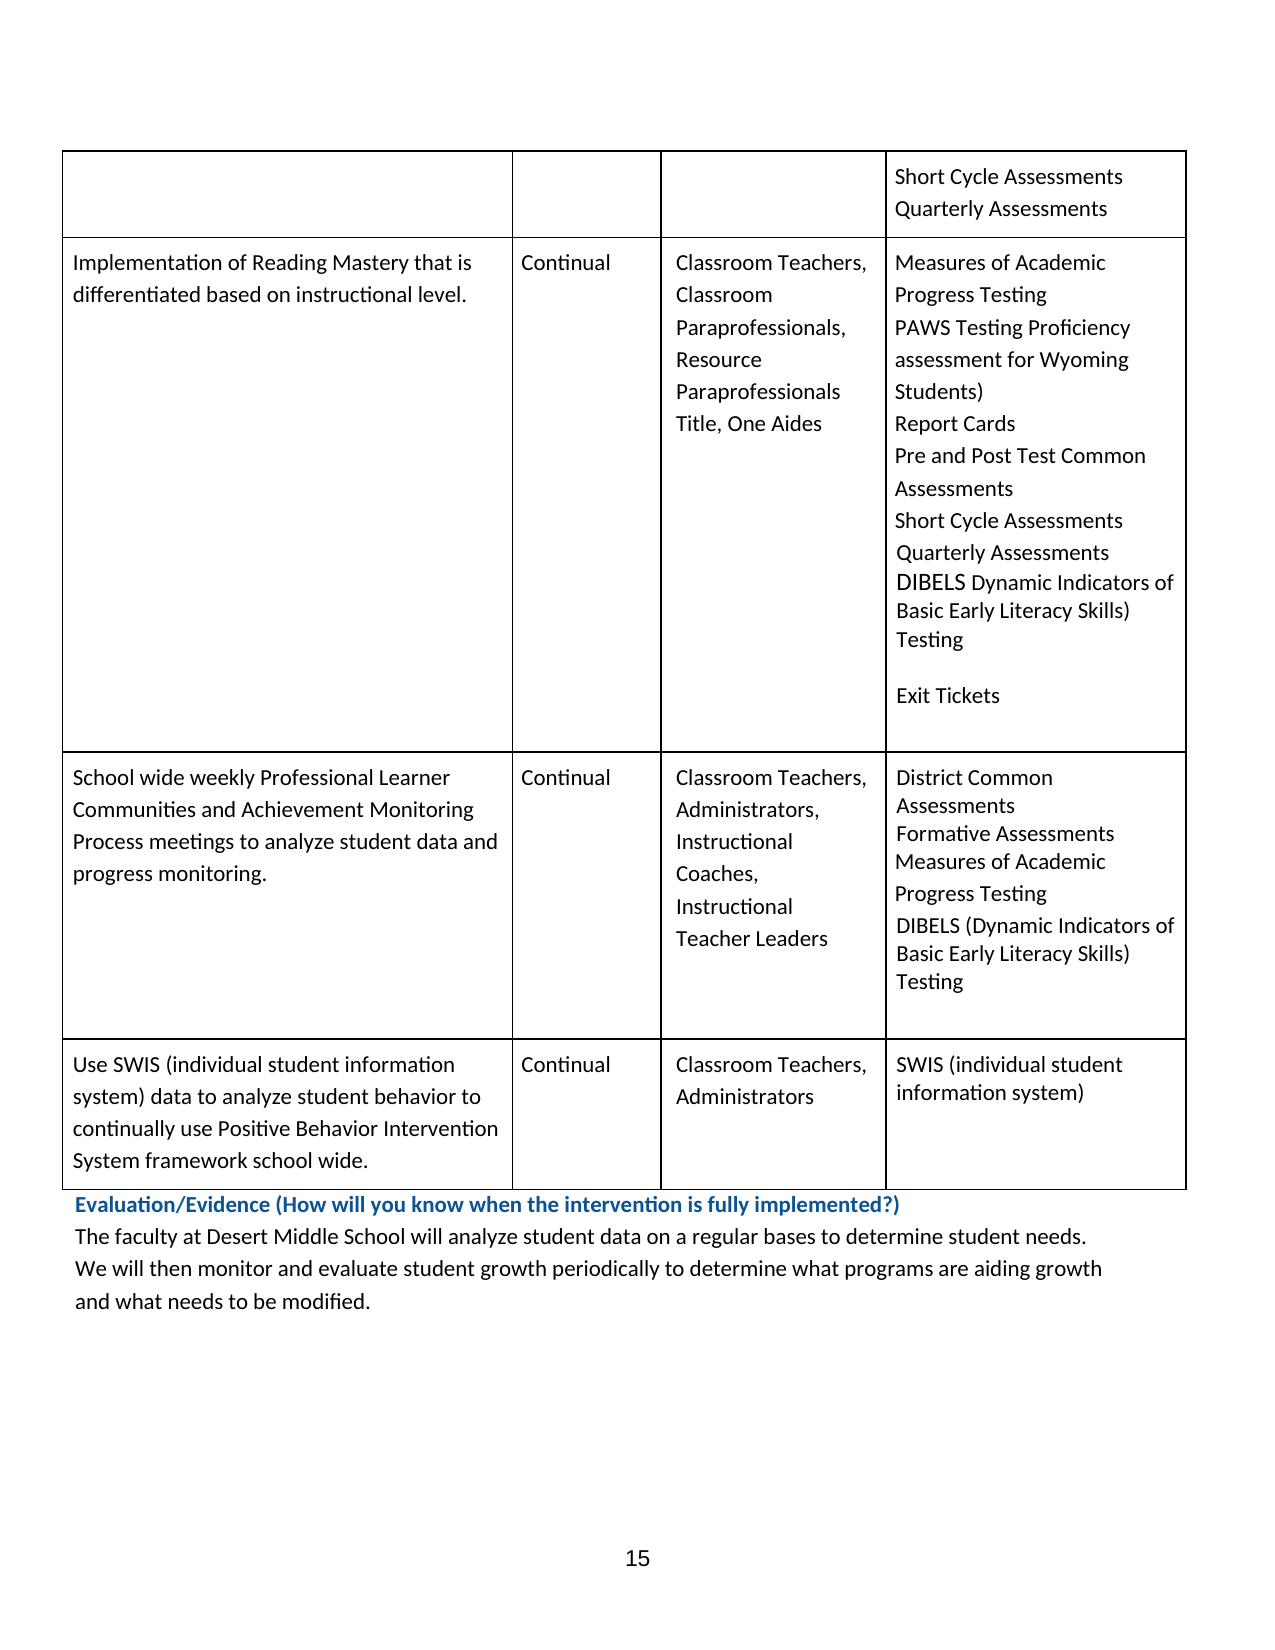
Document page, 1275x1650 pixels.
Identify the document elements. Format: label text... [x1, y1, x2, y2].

table_cell Continual [513, 1040, 660, 1189]
table_cell Measures of Academic Progress Testing PAWS Testing Proficiency assessment for Wyoming Students) Report Cards Pre and Post Test Common Assessments Short Cycle Assessments Quarterly Assessments DIBELS Dynamic Indicators of Basic Early Literacy Skills) Testing Exit Tickets [887, 238, 1185, 751]
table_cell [513, 152, 660, 236]
table_cell Implementation of Reading Mastery that is differentiated based on instructional level. [63, 238, 512, 751]
text Evaluation/Evidence (How will you know when the intervention is fully implemented?) [75, 1190, 1125, 1218]
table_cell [887, 152, 1185, 236]
table_cell Continual [513, 238, 660, 751]
text The faculty at Desert Middle School will analyze student data on a regular bases to determine student needs. We will then monitor and evaluate student growth periodically to determine what programs are aiding growth and what needs to be modified. [75, 1222, 1125, 1315]
table_cell Classroom Teachers, Administrators [662, 1040, 885, 1189]
table_cell School wide weekly Professional Learner Communities and Achievement Monitoring Process meetings to analyze student data and progress monitoring. [63, 753, 512, 1038]
table_cell Use SWIS (individual student information system) data to analyze student behavior to continually use Positive Behavior Intervention System framework school wide. [63, 1040, 512, 1189]
table_cell District Common Assessments Formative Assessments Measures of Academic Progress Testing DIBELS (Dynamic Indicators of Basic Early Literacy Skills) Testing [887, 753, 1185, 1038]
table_cell Classroom Teachers, Classroom Paraprofessionals, Resource Paraprofessionals Title, One Aides [662, 238, 885, 751]
table_cell Classroom Teachers, Administrators, Instructional Coaches, Instructional Teacher Leaders [662, 753, 885, 1038]
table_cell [662, 152, 885, 236]
table_cell SWIS (individual student information system) [887, 1040, 1185, 1189]
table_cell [63, 152, 512, 236]
table_cell Continual [513, 753, 660, 1038]
